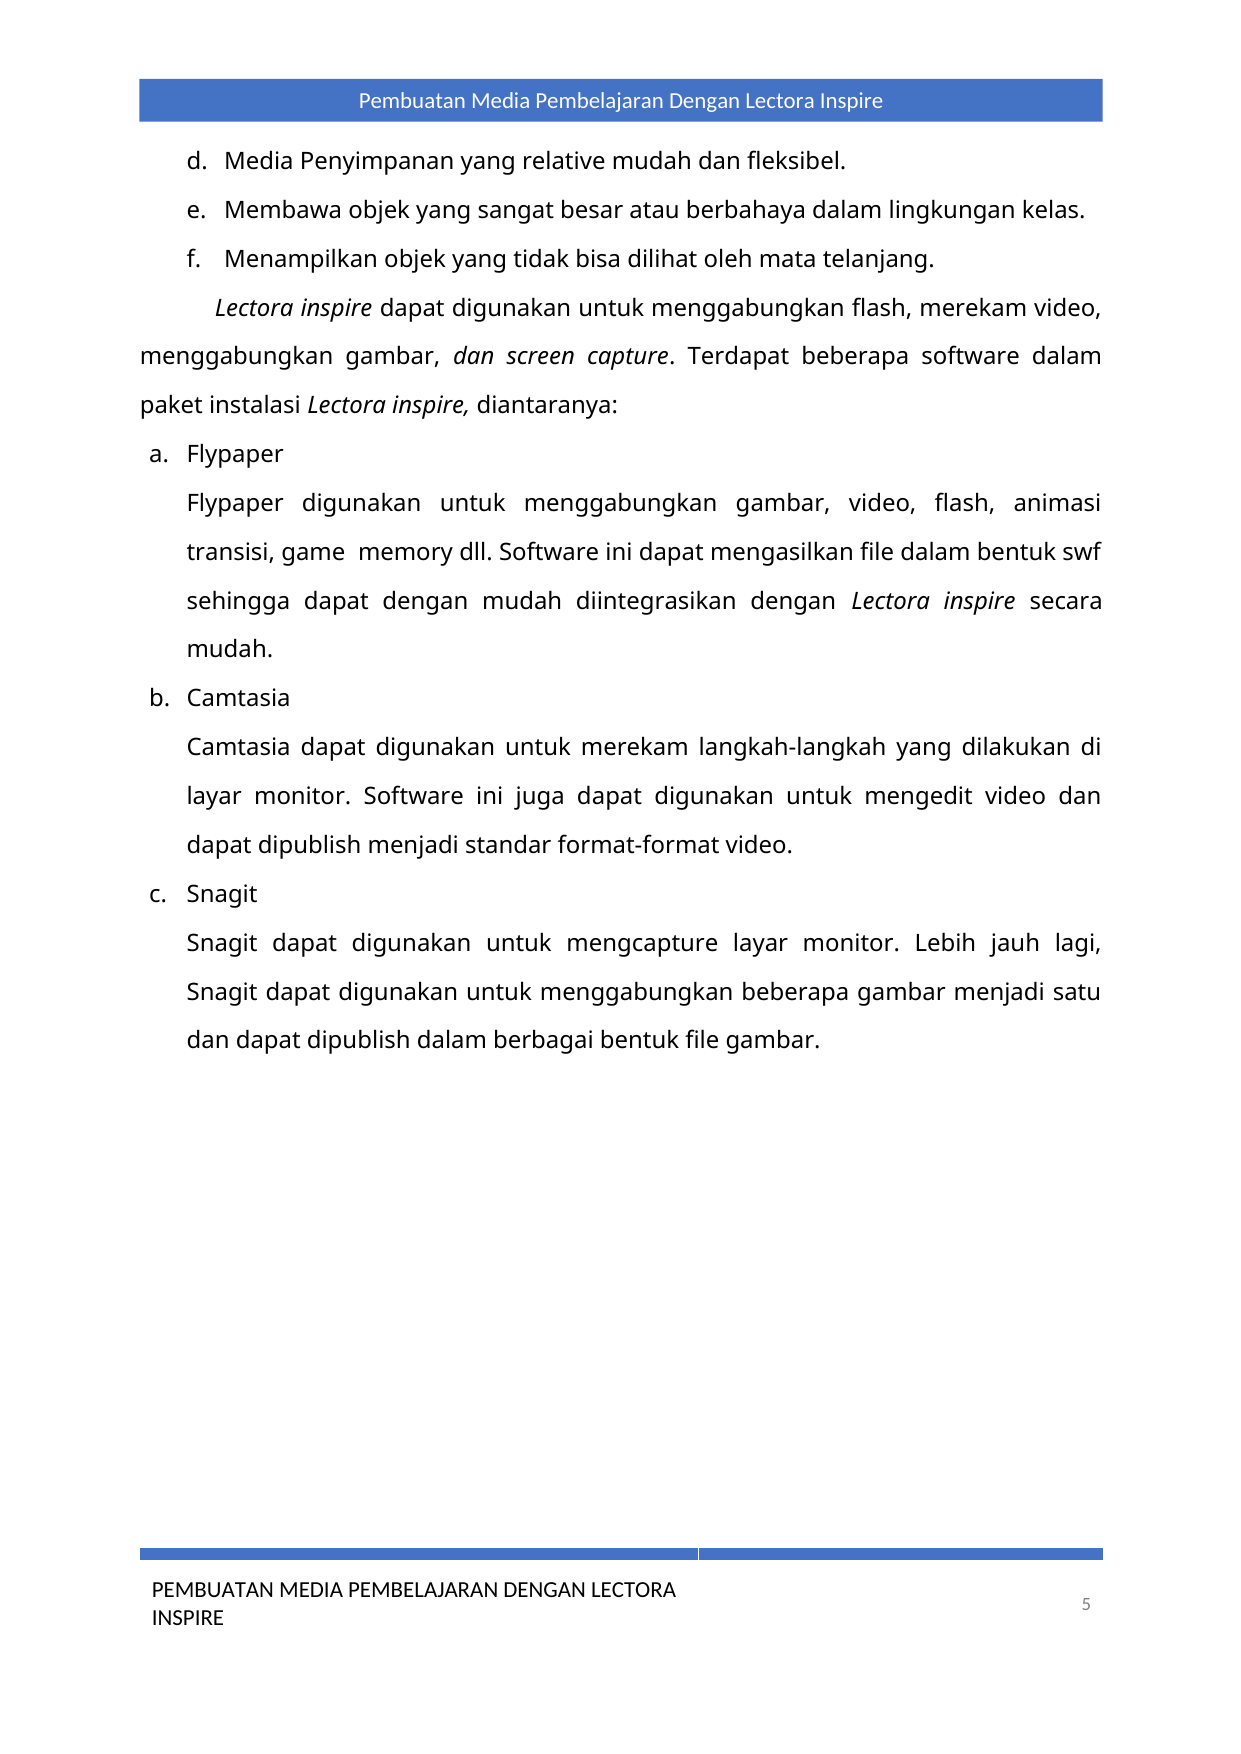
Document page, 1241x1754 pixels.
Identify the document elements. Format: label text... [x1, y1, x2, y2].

list Menampilkan objek yang tidak bisa dilihat oleh mata telanjang. [186, 241, 1103, 274]
list Membawa objek yang sangat besar atau berbahaya dalam lingkungan kelas. [186, 193, 1103, 225]
list Snagit dapat digunakan untuk mengcapture layar monitor. Lebih jauh lagi, Snagit dapat digunakan untuk menggabungkan beberapa gambar menjadi satu dan dapat dipublish dalam berbagai bentuk file gambar. [186, 925, 1103, 1056]
text Lectora inspire dapat digunakan untuk menggabungkan flash, merekam video, menggabungkan gambar, dan screen capture. Terdapat beberapa software dalam paket instalasi Lectora inspire, diantaranya: [139, 290, 1103, 421]
list Flypaper digunakan untuk menggabungkan gambar, video, flash, animasi transisi, game memory dll. Software ini dapat mengasilkan file dalam bentuk swf sehingga dapat dengan mudah diintegrasikan dengan Lectora inspire secara mudah. [186, 486, 1103, 665]
list Camtasia [149, 681, 1103, 714]
list Snagit [149, 877, 1103, 909]
list Camtasia dapat digunakan untuk merekam langkah-langkah yang dilakukan di layar monitor. Software ini juga dapat digunakan untuk mengedit video dan dapat dipublish menjadi standar format-format video. [186, 730, 1103, 860]
list Flypaper [149, 437, 1103, 469]
list Media Penyimpanan yang relative mudah dan fleksibel. [186, 144, 1103, 176]
